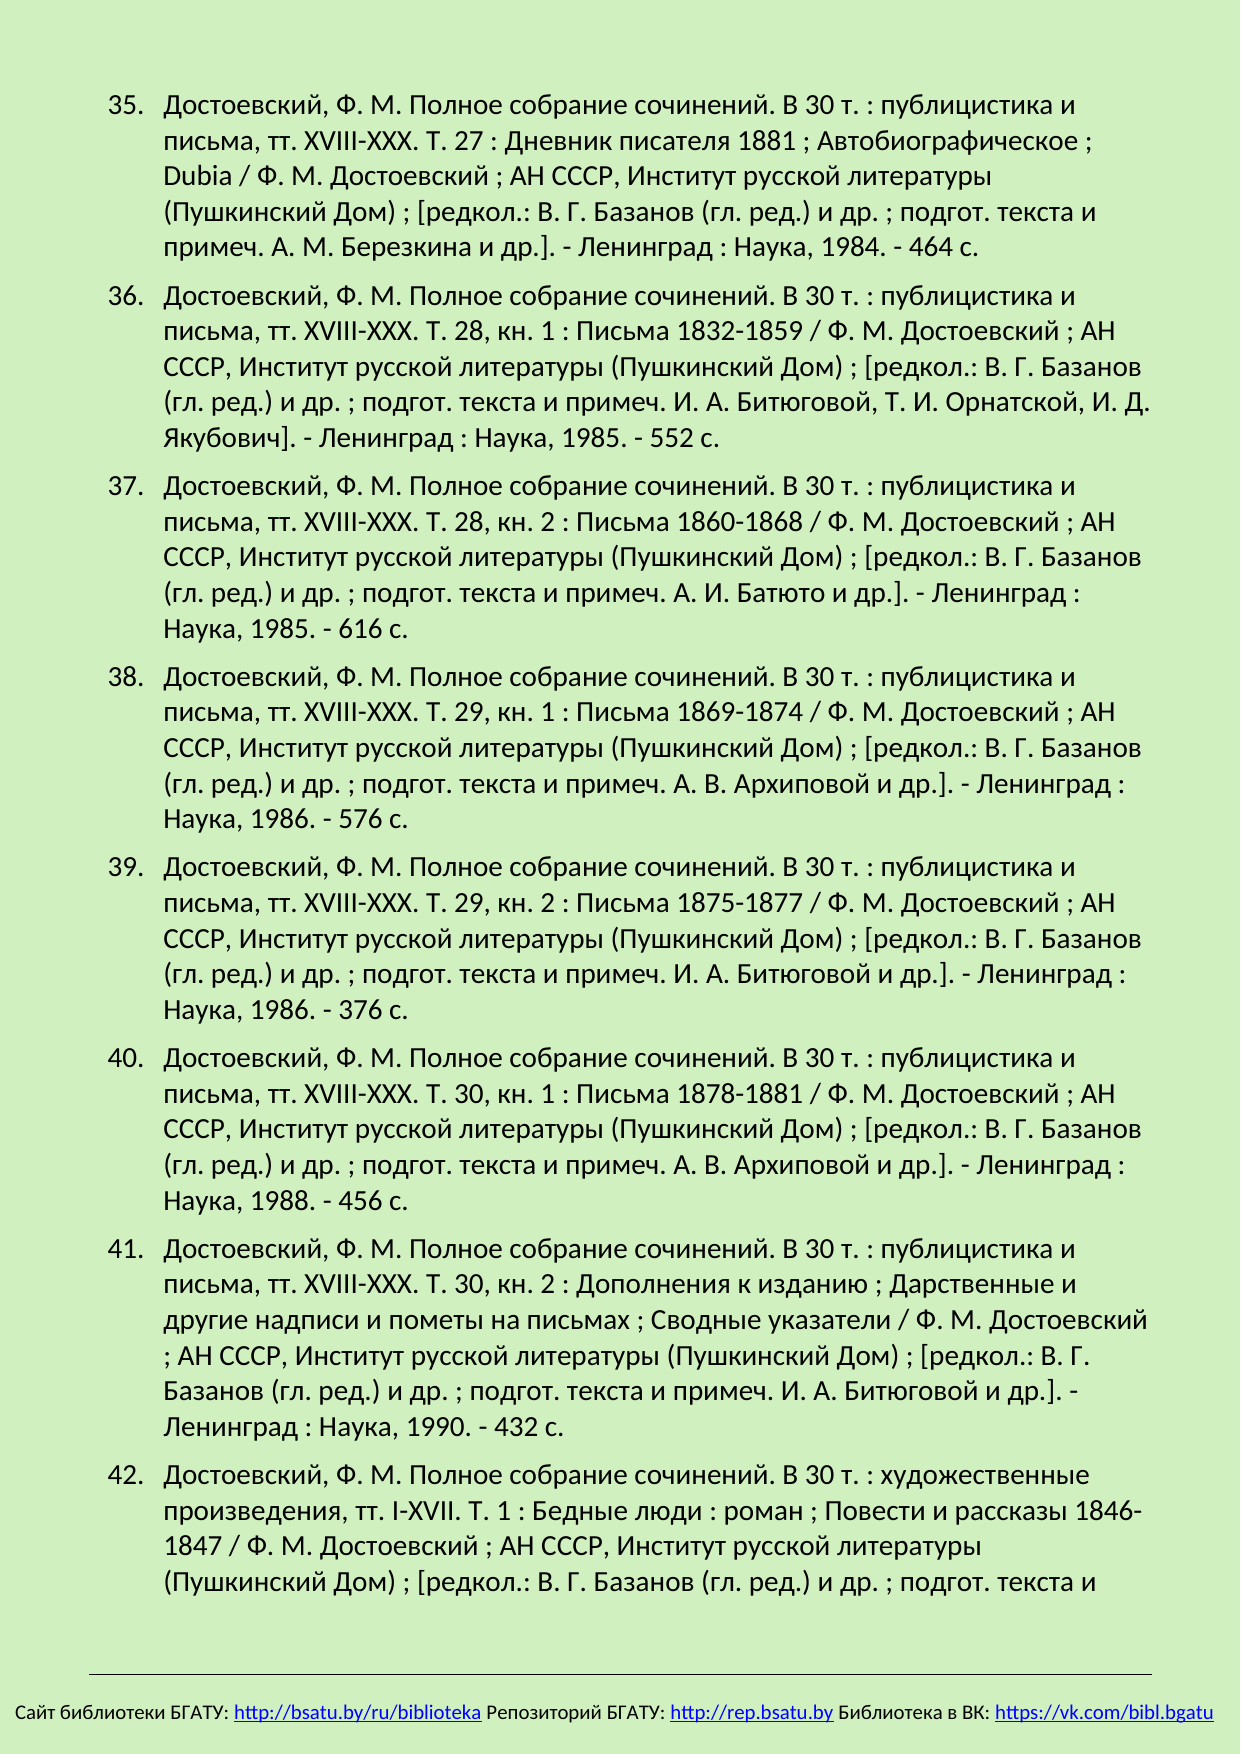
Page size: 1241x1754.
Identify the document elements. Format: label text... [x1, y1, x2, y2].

text Достоевский, Ф. М. Полное собрание сочинений. В 30 т. : публицистика и письма, тт. XVIII-XXX. Т. 29, кн. 1 : Письма 1869-1874 / Ф. М. Достоевский ; АН СССР, Институт русской литературы (Пушкинский Дом) ; [редкол.: В. Г. Базанов (гл. ред.) и др. ; подгот. текста и примеч. А. В. Архиповой и др.]. - Ленинград : Наука, 1986. - 576 c. [126, 658, 1152, 836]
text Достоевский, Ф. М. Полное собрание сочинений. В 30 т. : публицистика и письма, тт. XVIII-XXX. Т. 28, кн. 2 : Письма 1860-1868 / Ф. М. Достоевский ; АН СССР, Институт русской литературы (Пушкинский Дом) ; [редкол.: В. Г. Базанов (гл. ред.) и др. ; подгот. текста и примеч. А. И. Батюто и др.]. - Ленинград : Наука, 1985. - 616 c. [126, 467, 1152, 645]
text Достоевский, Ф. М. Полное собрание сочинений. В 30 т. : публицистика и письма, тт. XVIII-XXX. Т. 30, кн. 1 : Письма 1878-1881 / Ф. М. Достоевский ; АН СССР, Институт русской литературы (Пушкинский Дом) ; [редкол.: В. Г. Базанов (гл. ред.) и др. ; подгот. текста и примеч. А. В. Архиповой и др.]. - Ленинград : Наука, 1988. - 456 c. [126, 1039, 1152, 1217]
text Достоевский, Ф. М. Полное собрание сочинений. В 30 т. : публицистика и письма, тт. XVIII-XXX. Т. 28, кн. 1 : Письма 1832-1859 / Ф. М. Достоевский ; АН СССР, Институт русской литературы (Пушкинский Дом) ; [редкол.: В. Г. Базанов (гл. ред.) и др. ; подгот. текста и примеч. И. А. Битюговой, Т. И. Орнатской, И. Д. Якубович]. - Ленинград : Наука, 1985. - 552 c. [126, 277, 1152, 455]
text Достоевский, Ф. М. Полное собрание сочинений. В 30 т. : публицистика и письма, тт. XVIII-XXX. Т. 27 : Дневник писателя 1881 ; Автобиографическое ; Dubia / Ф. М. Достоевский ; АН СССР, Институт русской литературы (Пушкинский Дом) ; [редкол.: В. Г. Базанов (гл. ред.) и др. ; подгот. текста и примеч. А. М. Березкина и др.]. - Ленинград : Наука, 1984. - 464 c. [126, 86, 1152, 264]
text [126, 1456, 1152, 1598]
text Достоевский, Ф. М. Полное собрание сочинений. В 30 т. : публицистика и письма, тт. XVIII-XXX. Т. 30, кн. 2 : Дополнения к изданию ; Дарственные и другие надписи и пометы на письмах ; Сводные указатели / Ф. М. Достоевский ; АН СССР, Институт русской литературы (Пушкинский Дом) ; [редкол.: В. Г. Базанов (гл. ред.) и др. ; подгот. текста и примеч. И. А. Битюговой и др.]. - Ленинград : Наука, 1990. - 432 c. [126, 1230, 1152, 1443]
text Достоевский, Ф. М. Полное собрание сочинений. В 30 т. : публицистика и письма, тт. XVIII-XXX. Т. 29, кн. 2 : Письма 1875-1877 / Ф. М. Достоевский ; АН СССР, Институт русской литературы (Пушкинский Дом) ; [редкол.: В. Г. Базанов (гл. ред.) и др. ; подгот. текста и примеч. И. А. Битюговой и др.]. - Ленинград : Наука, 1986. - 376 c. [126, 848, 1152, 1027]
